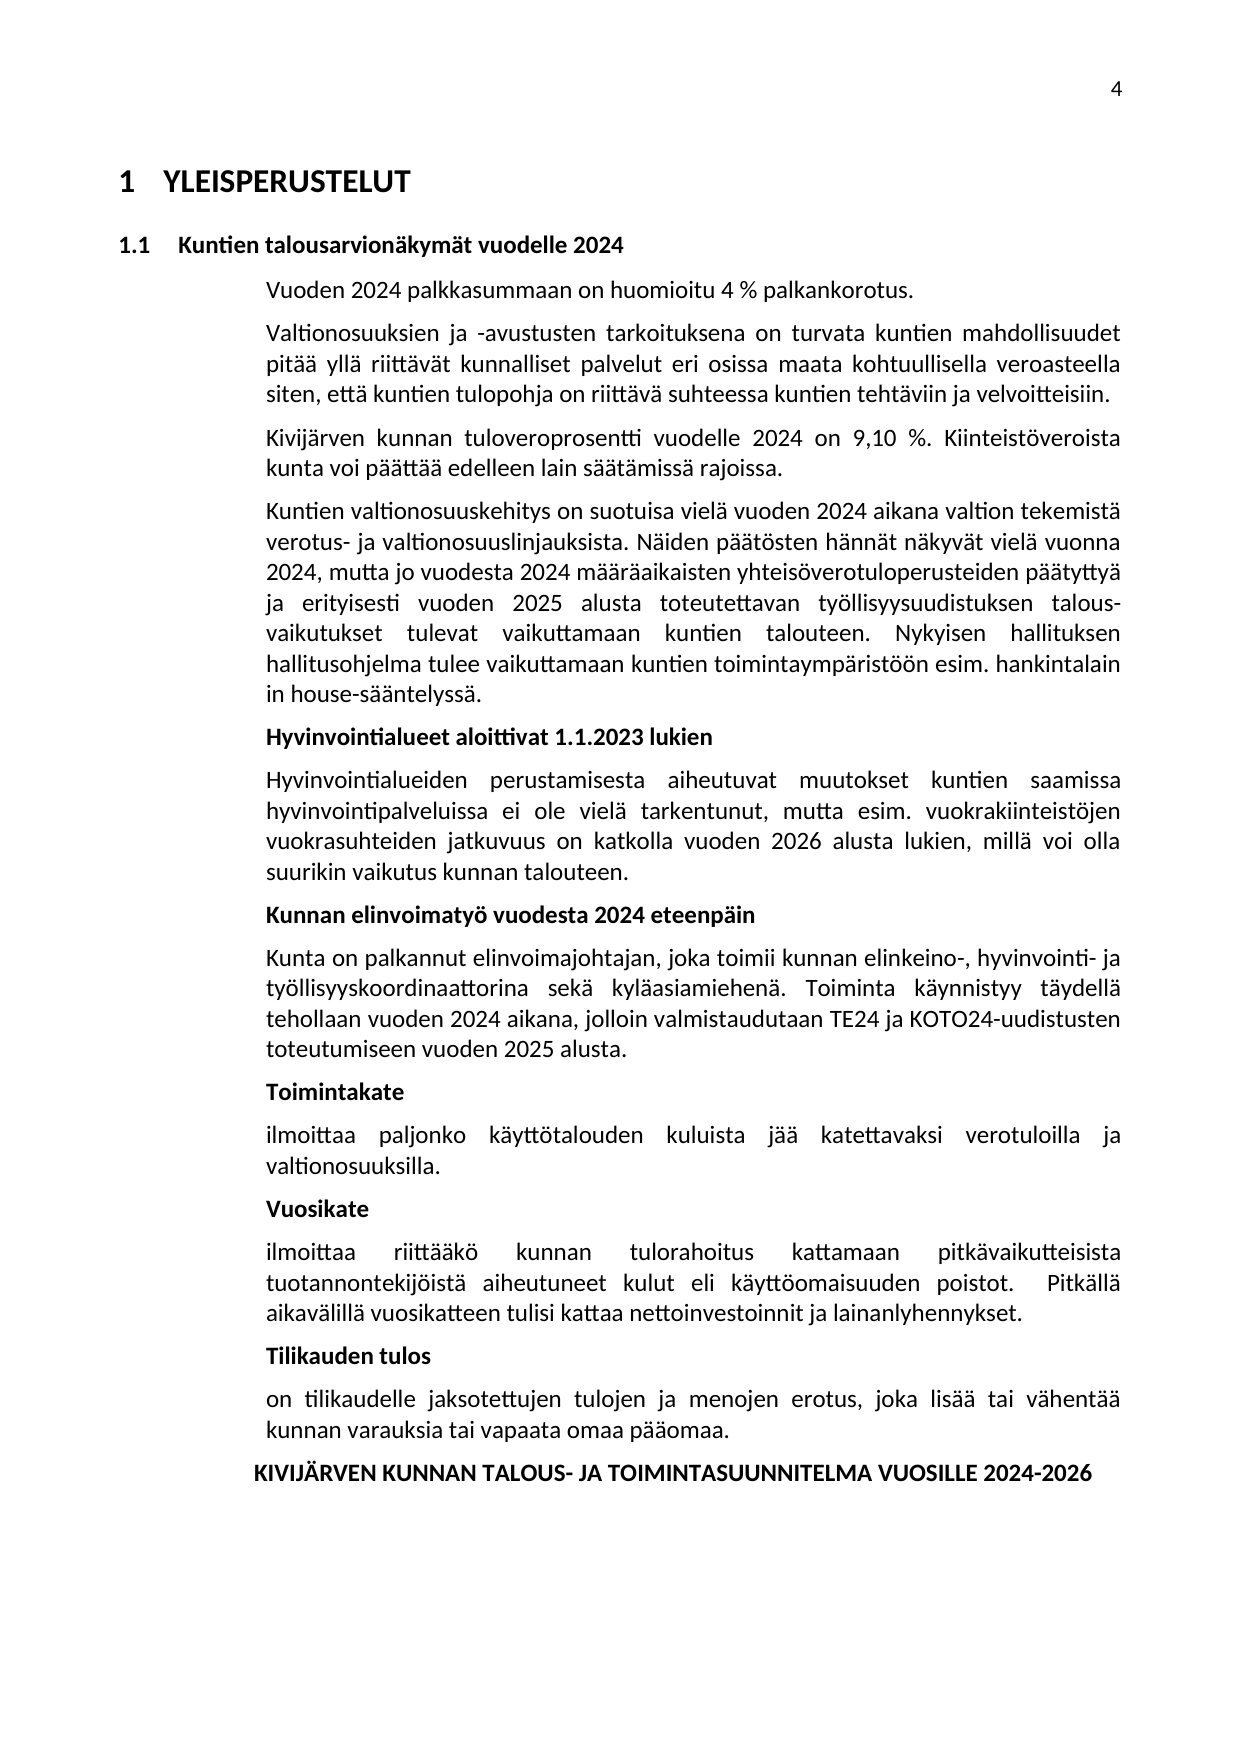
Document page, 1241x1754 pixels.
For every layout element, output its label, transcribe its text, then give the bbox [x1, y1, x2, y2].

text Kivijärven kunnan tuloveroprosentti vuodelle 2024 on 9,10 %. Kiinteistöveroista kunta voi päättää edelleen lain säätämissä rajoissa. [266, 422, 1122, 483]
text Hyvinvointialueiden perustamisesta aiheutuvat muutokset kuntien saamissa hyvinvointipalveluissa ei ole vielä tarkentunut, mutta esim. vuokrakiinteistöjen vuokrasuhteiden jatkuvuus on katkolla vuoden 2026 alusta lukien, millä voi olla suurikin vaikutus kunnan talouteen. [266, 764, 1122, 886]
text KIVIJÄRVEN KUNNAN TALOUS- JA TOIMINTASUUNNITELMA VUOSILLE 2024-2026 [254, 1457, 1122, 1487]
subtitle YLEISPERUSTELUT [118, 160, 1122, 201]
text Vuoden 2024 palkkasummaan on huomioitu 4 % palkankorotus. [266, 274, 1122, 305]
text Toimintakate [266, 1077, 1122, 1107]
text Valtionosuuksien ja -avustusten tarkoituksena on turvata kuntien mahdollisuudet pitää yllä riittävät kunnalliset palvelut eri osissa maata kohtuullisella veroasteella siten, että kuntien tulopohja on riittävä suhteessa kuntien tehtäviin ja velvoitteisiin. [266, 318, 1122, 409]
text Tilikauden tulos [266, 1340, 1122, 1371]
subtitle Kuntien talousarvionäkymät vuodelle 2024 [118, 229, 1122, 260]
text Kuntien valtionosuuskehitys on suotuisa vielä vuoden 2024 aikana valtion tekemistä verotus- ja valtionosuuslinjauksista. Näiden päätösten hännät näkyvät vielä vuonna 2024, mutta jo vuodesta 2024 määräaikaisten yhteisöverotuloperusteiden päätyttyä ja erityisesti vuoden 2025 alusta toteutettavan työllisyysuudistuksen talous-vaikutukset tulevat vaikuttamaan kuntien talouteen. Nykyisen hallituksen hallitusohjelma tulee vaikuttamaan kuntien toimintaympäristöön esim. hankintalain in house-sääntelyssä. [266, 495, 1122, 709]
text Hyvinvointialueet aloittivat 1.1.2023 lukien [266, 721, 1122, 752]
text on tilikaudelle jaksotettujen tulojen ja menojen erotus, joka lisää tai vähentää kunnan varauksia tai vapaata omaa pääomaa. [266, 1383, 1122, 1444]
text ilmoittaa riittääkö kunnan tulorahoitus kattamaan pitkävaikutteisista tuotannontekijöistä aiheutuneet kulut eli käyttöomaisuuden poistot. Pitkällä aikavälillä vuosikatteen tulisi kattaa nettoinvestoinnit ja lainanlyhennykset. [266, 1236, 1122, 1328]
text Vuosikate [266, 1193, 1122, 1224]
text Kunta on palkannut elinvoimajohtajan, joka toimii kunnan elinkeino-, hyvinvointi- ja työllisyyskoordinaattorina sekä kyläasiamiehenä. Toiminta käynnistyy täydellä tehollaan vuoden 2024 aikana, jolloin valmistaudutaan TE24 ja KOTO24-uudistusten toteutumiseen vuoden 2025 alusta. [266, 942, 1122, 1064]
text Kunnan elinvoimatyö vuodesta 2024 eteenpäin [266, 899, 1122, 929]
text ilmoittaa paljonko käyttötalouden kuluista jää katettavaksi verotuloilla ja valtionosuuksilla. [266, 1119, 1122, 1181]
